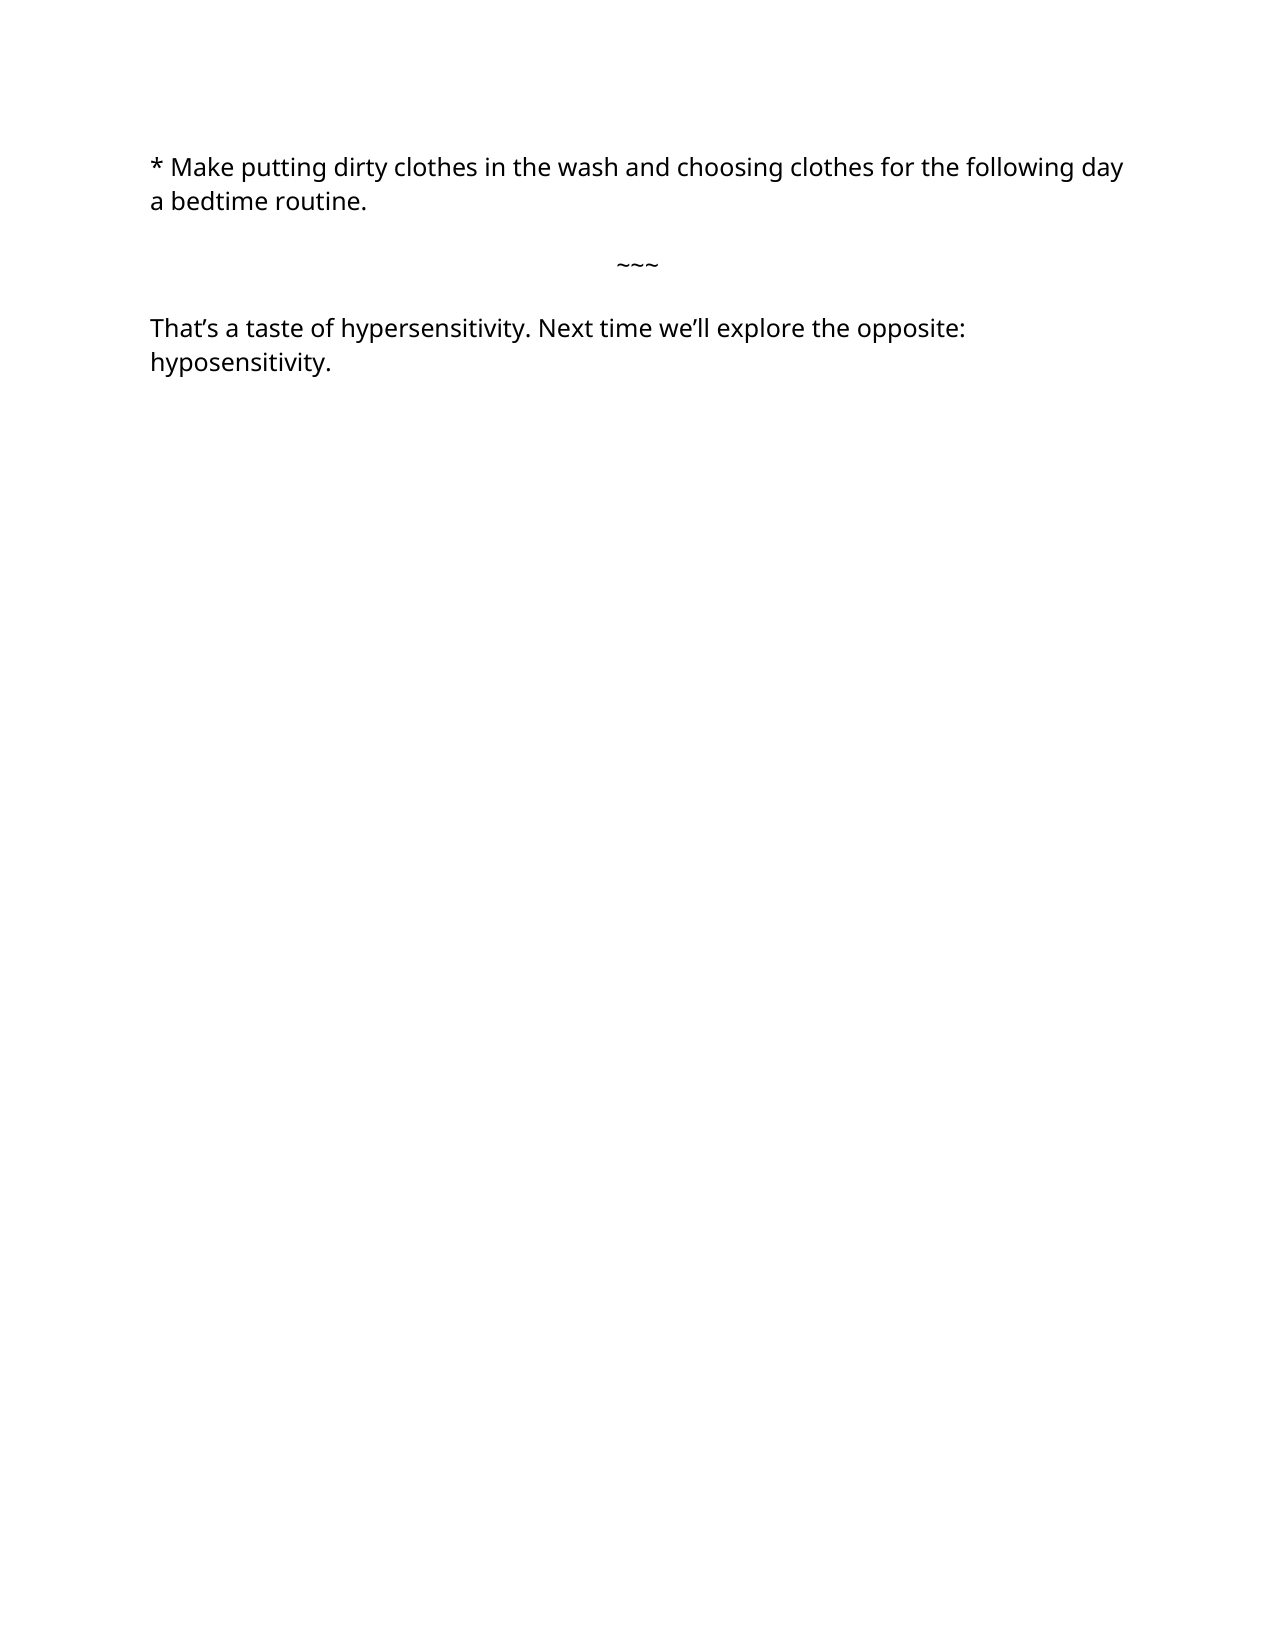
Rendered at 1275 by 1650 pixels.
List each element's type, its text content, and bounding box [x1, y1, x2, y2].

text ~~~ [150, 247, 1125, 281]
text That’s a taste of hypersensitivity. Next time we’ll explore the opposite: hyposensitivity. [150, 311, 1125, 379]
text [150, 150, 1125, 218]
